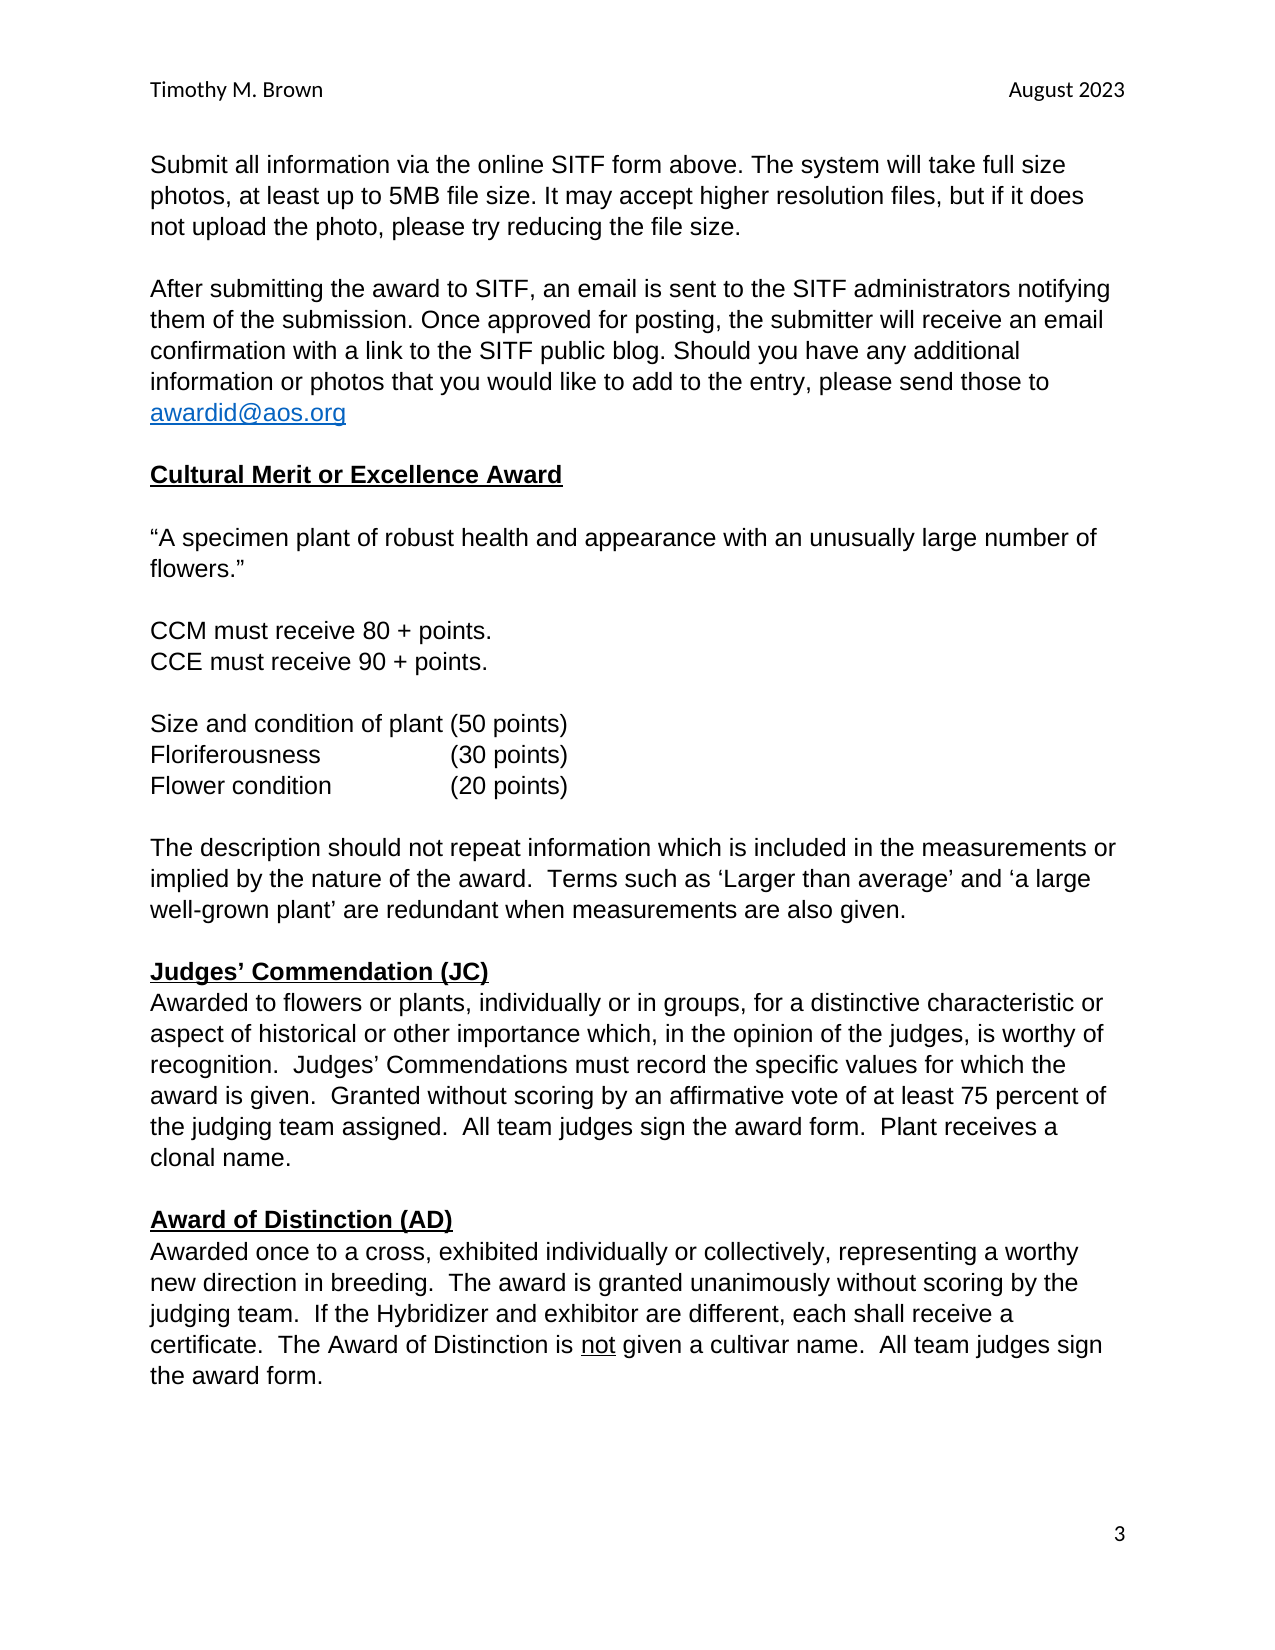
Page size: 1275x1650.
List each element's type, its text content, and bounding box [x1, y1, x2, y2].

text Flower condition (20 points) [150, 771, 1125, 799]
text Submit all information via the online SITF form above. The system will take full size photos, at least up to 5MB file size. It may accept higher resolution files, but if it does not upload the photo, please try reducing the file size. [150, 150, 1125, 241]
text “A specimen plant of robust health and appearance with an unusually large number of flowers.” [150, 522, 1125, 582]
text CCM must receive 80 + points. [150, 616, 1125, 644]
text Size and condition of plant (50 points) [150, 709, 1125, 737]
text Cultural Merit or Excellence Award [150, 460, 1125, 489]
text Floriferousness (30 points) [150, 740, 1125, 768]
text Awarded to flowers or plants, individually or in groups, for a distinctive characteristic or aspect of historical or other importance which, in the opinion of the judges, is worthy of recognition. Judges’ Commendations must record the specific values for which the award is given. Granted without scoring by an affirmative vote of at least 75 percent of the judging team assigned. All team judges sign the award form. Plant receives a clonal name. [150, 988, 1125, 1172]
text Awarded once to a cross, exhibited individually or collectively, representing a worthy new direction in breeding. The award is granted unanimously without scoring by the judging team. If the Hybridizer and exhibitor are different, each shall receive a certificate. The Award of Distinction is not given a cultivar name. All team judges sign the award form. [150, 1236, 1125, 1389]
text Award of Distinction (AD) [150, 1205, 1125, 1234]
text Judges’ Commendation (JC) [150, 957, 1125, 986]
text After submitting the award to SITF, an email is sent to the SITF administrators notifying them of the submission. Once approved for posting, the submitter will receive an email confirmation with a link to the SITF public blog. Should you have any additional information or photos that you would like to add to the entry, please send those to awardid@aos.org [150, 274, 1125, 427]
text CCE must receive 90 + points. [150, 647, 1125, 675]
text The description should not repeat information which is included in the measurements or implied by the nature of the award. Terms such as ‘Larger than average’ and ‘a large well-grown plant’ are redundant when measurements are also given. [150, 833, 1125, 924]
